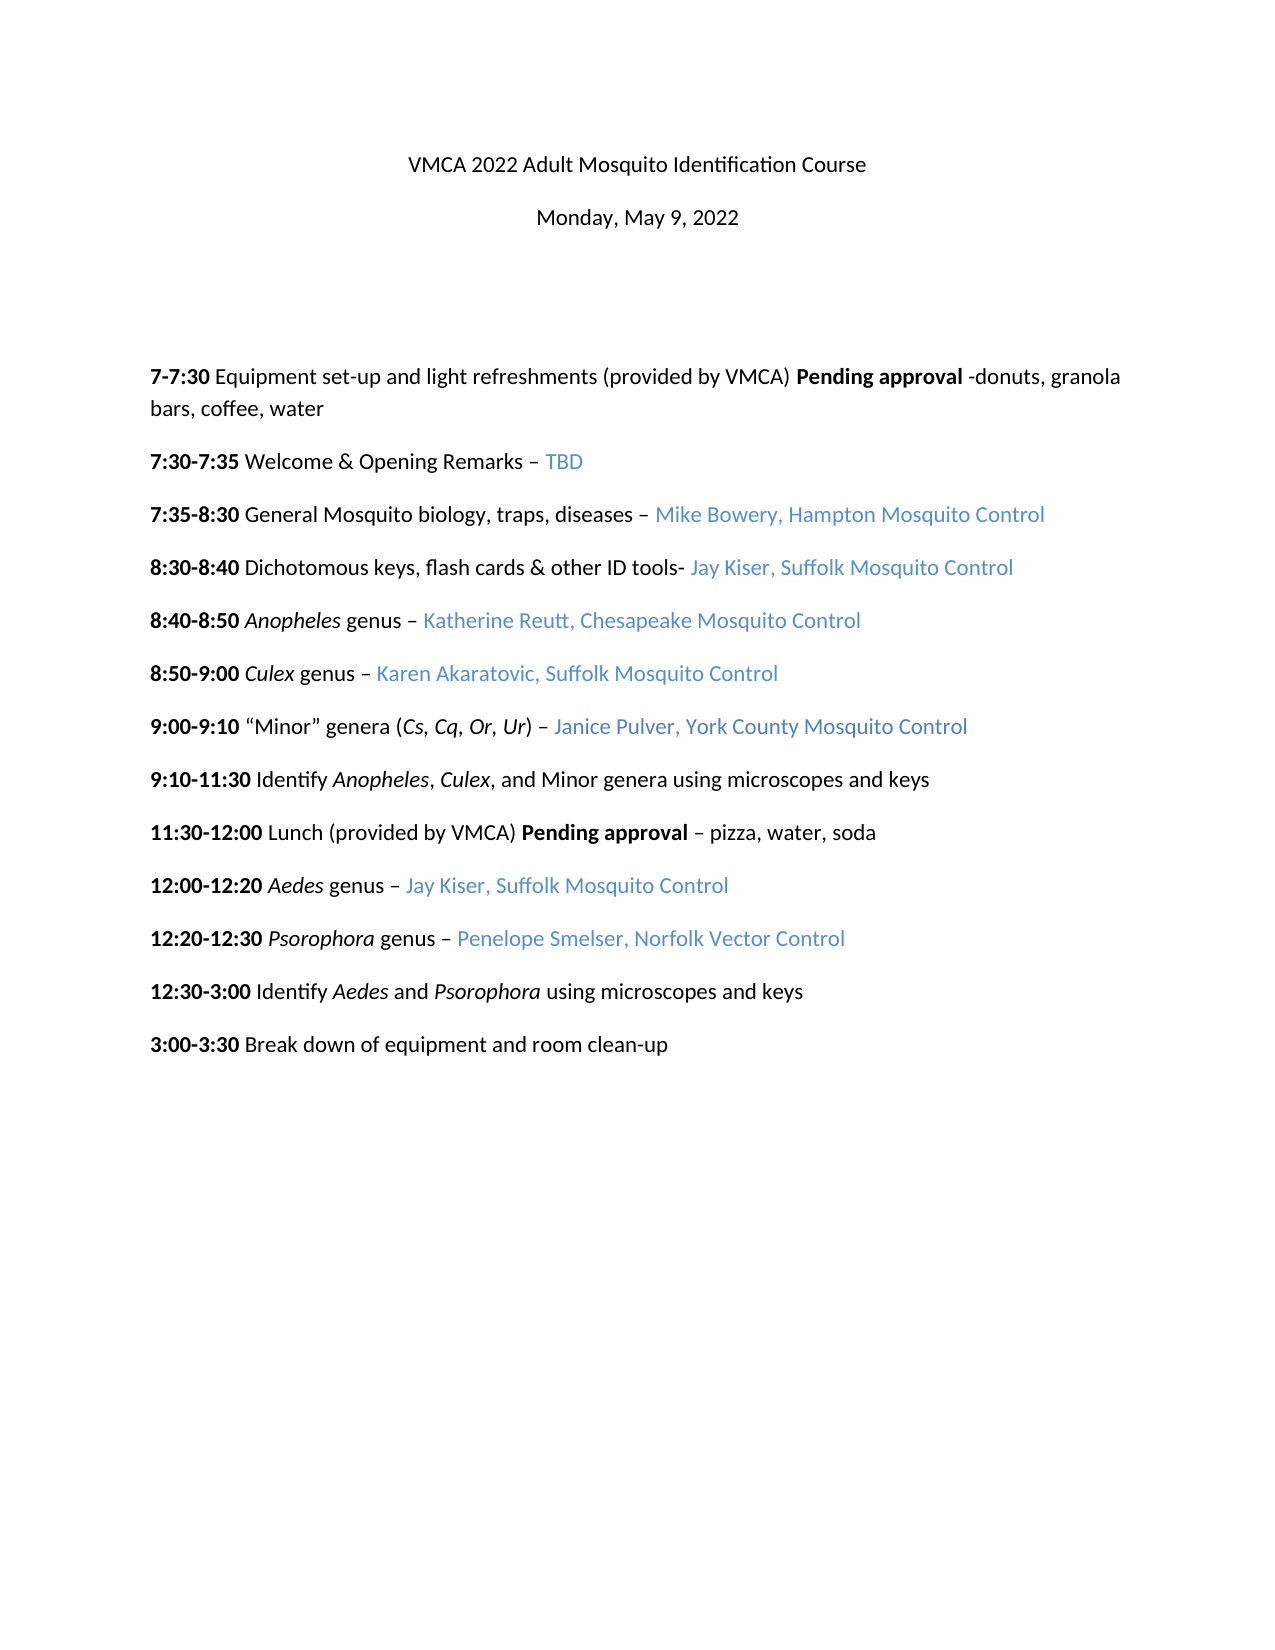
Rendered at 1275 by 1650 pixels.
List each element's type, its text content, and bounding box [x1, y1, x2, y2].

text 11:30-12:00 Lunch (provided by VMCA) Pending approval – pizza, water, soda [150, 818, 1125, 846]
text 12:20-12:30 Psorophora genus – Penelope Smelser, Norfolk Vector Control [150, 924, 1125, 952]
text 7:35-8:30 General Mosquito biology, traps, diseases – Mike Bowery, Hampton Mosquito Control [150, 500, 1125, 528]
text 8:40-8:50 Anopheles genus – Katherine Reutt, Chesapeake Mosquito Control [150, 606, 1125, 634]
text 3:00-3:30 Break down of equipment and room clean-up [150, 1031, 1125, 1058]
text VMCA 2022 Adult Mosquito Identification Course [150, 150, 1125, 178]
text 12:30-3:00 Identify Aedes and Psorophora using microscopes and keys [150, 977, 1125, 1006]
text 8:30-8:40 Dichotomous keys, flash cards & other ID tools- Jay Kiser, Suffolk Mosquito Control [150, 553, 1125, 581]
text 9:00-9:10 “Minor” genera (Cs, Cq, Or, Ur) – Janice Pulver, York County Mosquito Control [150, 712, 1125, 740]
text 7:30-7:35 Welcome & Opening Remarks – TBD [150, 447, 1125, 475]
text Monday, May 9, 2022 [150, 203, 1125, 231]
text 9:10-11:30 Identify Anopheles, Culex, and Minor genera using microscopes and keys [150, 765, 1125, 793]
text 7-7:30 Equipment set-up and light refreshments (provided by VMCA) Pending approval -donuts, granola bars, coffee, water [150, 362, 1125, 422]
text 8:50-9:00 Culex genus – Karen Akaratovic, Suffolk Mosquito Control [150, 659, 1125, 687]
text 12:00-12:20 Aedes genus – Jay Kiser, Suffolk Mosquito Control [150, 871, 1125, 899]
